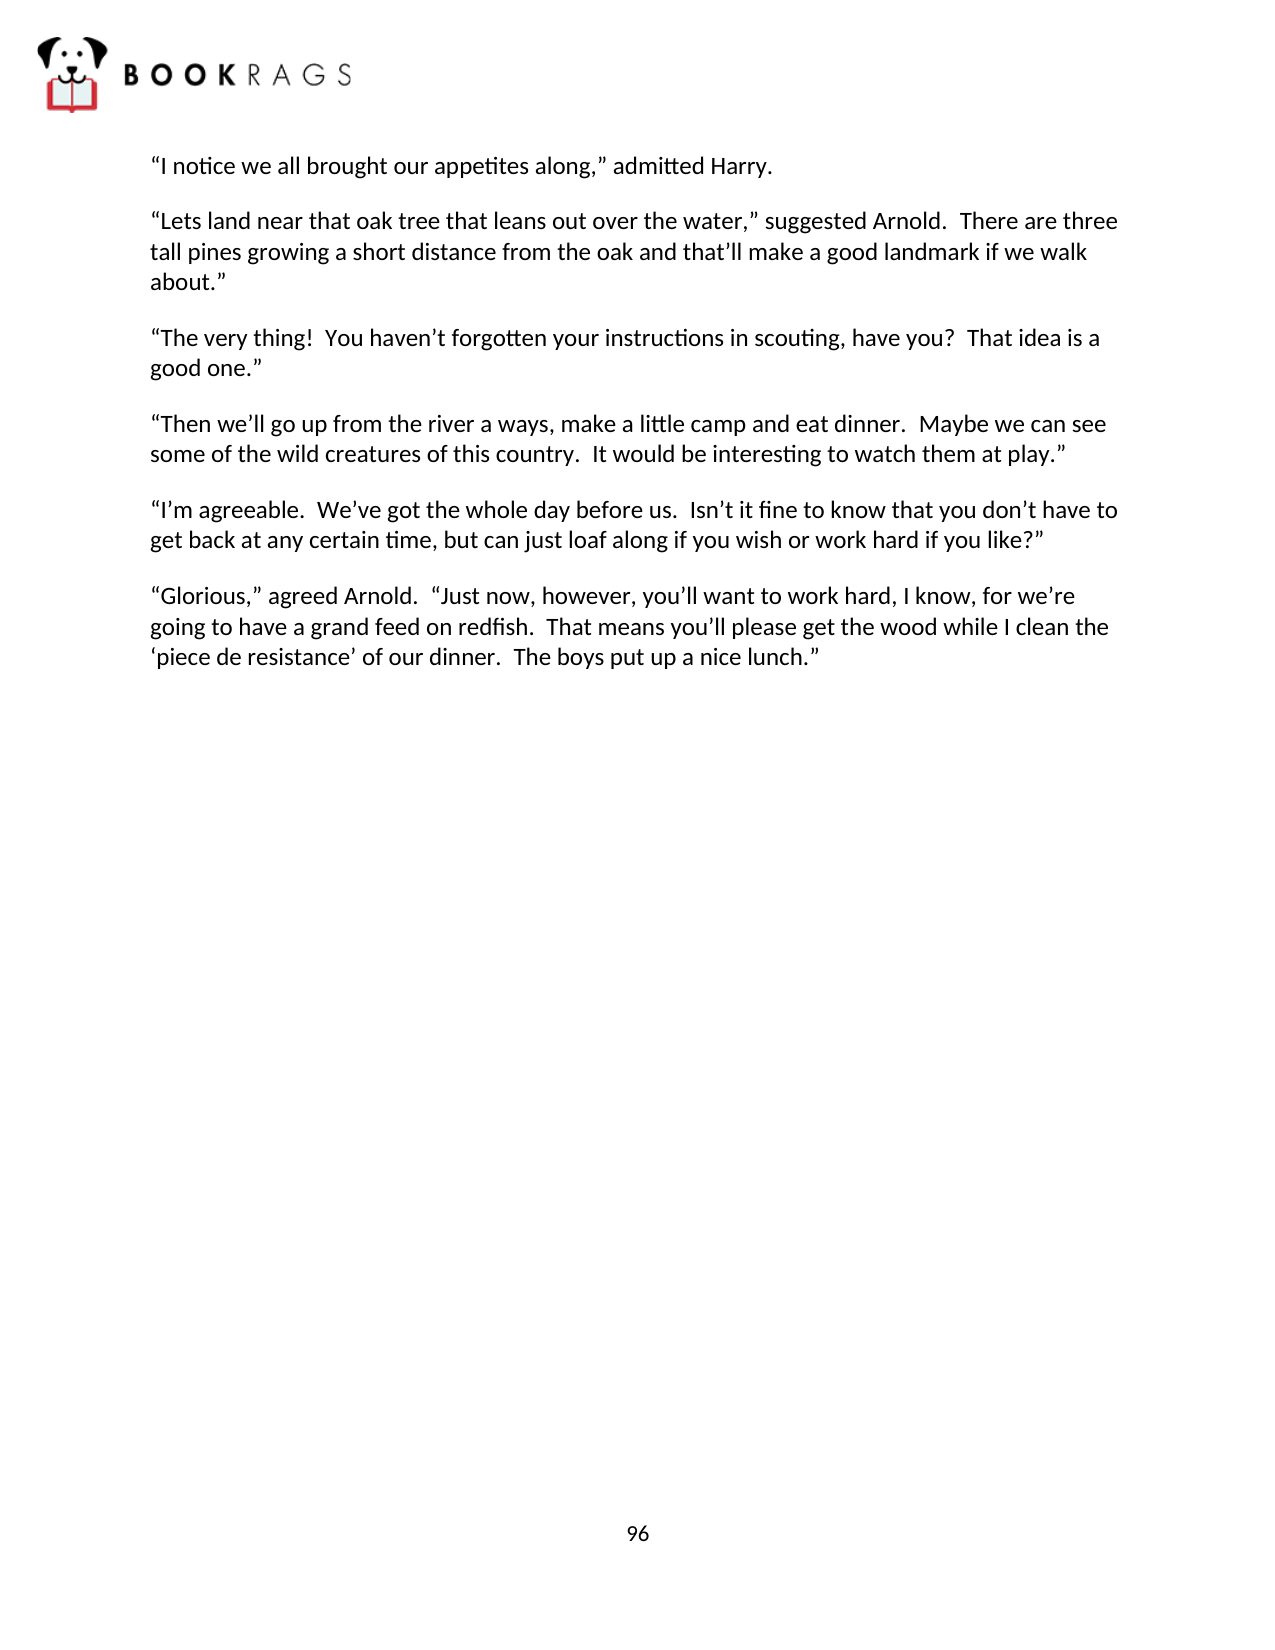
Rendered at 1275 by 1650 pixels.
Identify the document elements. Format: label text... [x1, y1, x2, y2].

text “Glorious,” agreed Arnold. “Just now, however, you’ll want to work hard, I know, for we’re going to have a grand feed on redfish. That means you’ll please get the wood while I clean the ‘piece de resistance’ of our dinner. The boys put up a nice lunch.” [150, 580, 1125, 672]
text “Lets land near that oak tree that leans out over the water,” suggested Arnold. There are three tall pines growing a short distance from the oak and that’ll make a good landmark if we walk about.” [150, 206, 1125, 297]
text “Then we’ll go up from the river a ways, make a little camp and eat dinner. Maybe we can see some of the wild creatures of this country. It would be interesting to watch them at play.” [150, 408, 1125, 469]
text “The very thing! You haven’t forgotten your instructions in scouting, have you? That idea is a good one.” [150, 322, 1125, 383]
text “I notice we all brought our appetites along,” admitted Harry. [150, 150, 1125, 181]
picture [37, 37, 351, 113]
text “I’m agreeable. We’ve got the whole day before us. Isn’t it fine to know that you don’t have to get back at any certain time, but can just loaf along if you wish or work hard if you like?” [150, 494, 1125, 555]
